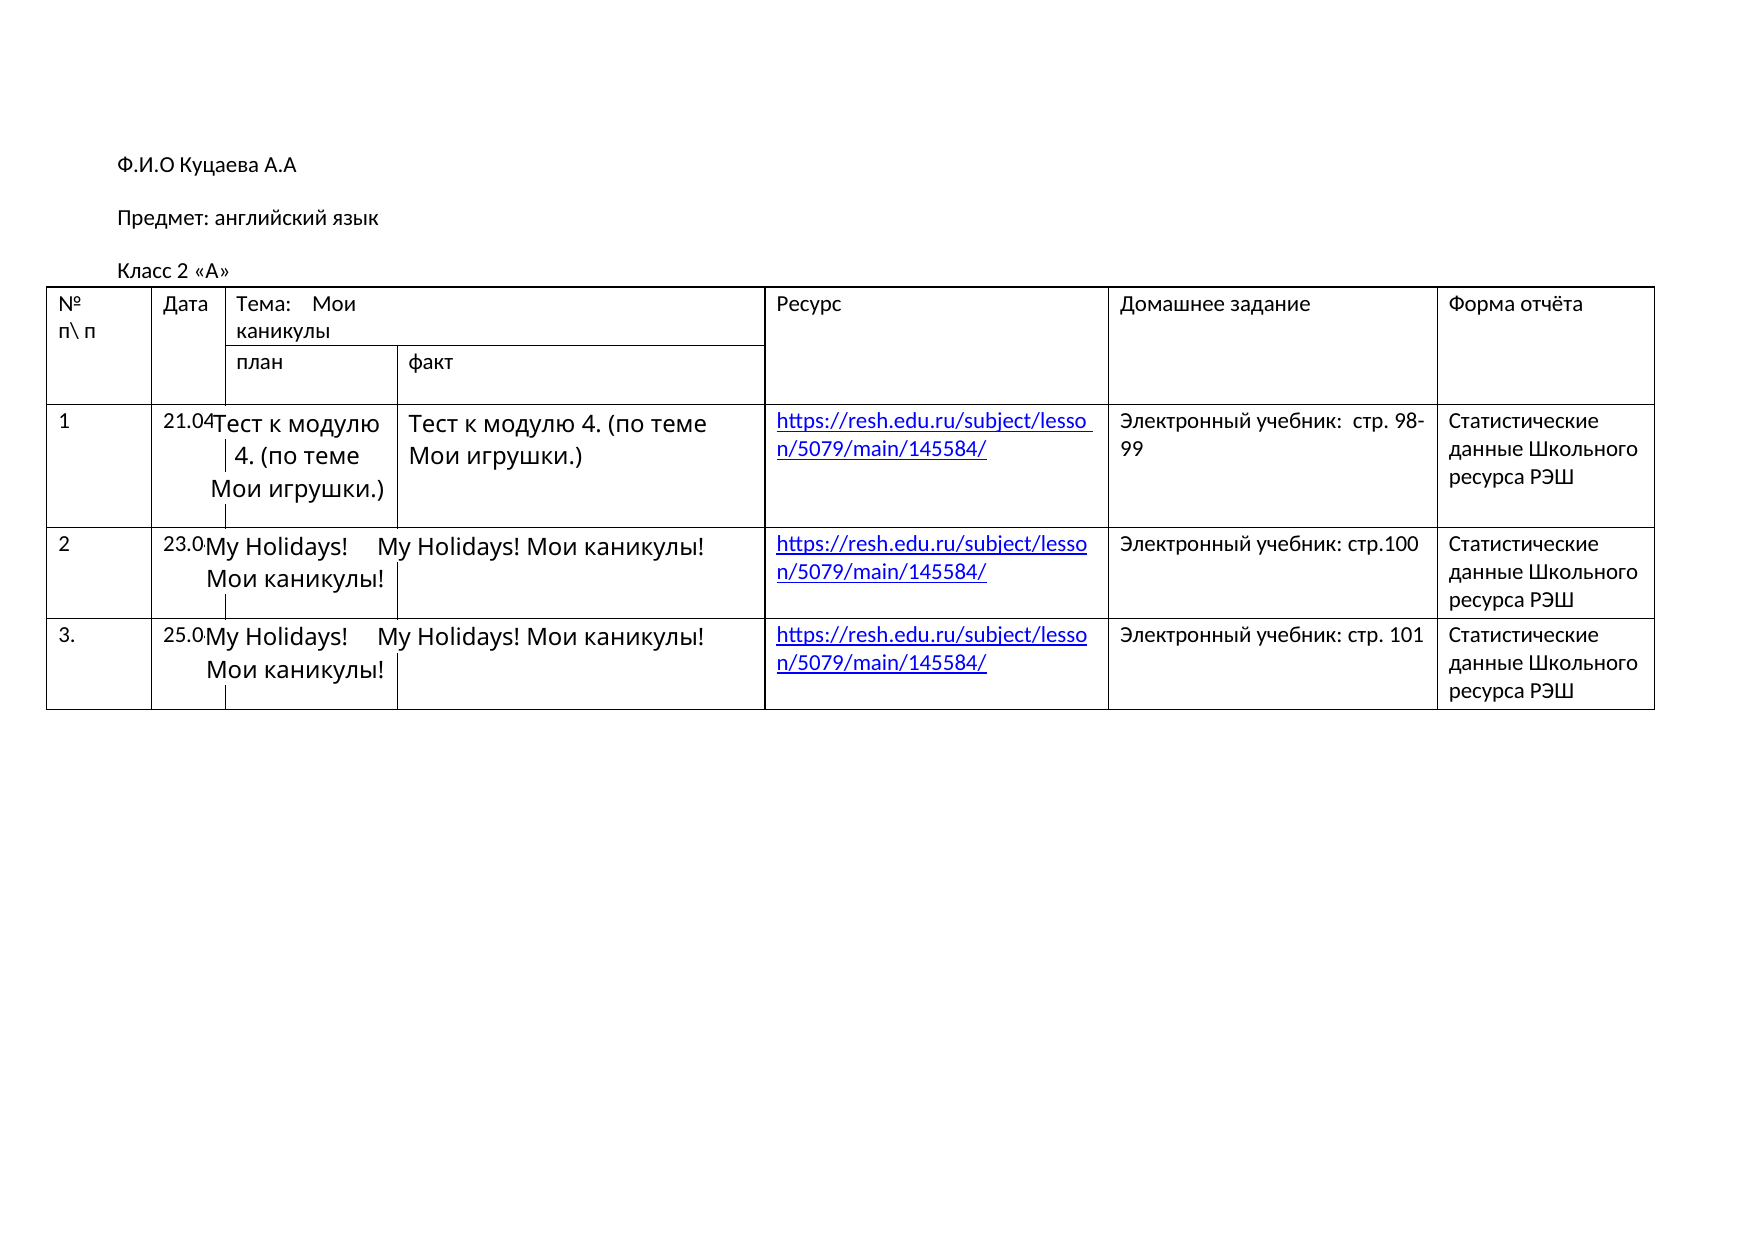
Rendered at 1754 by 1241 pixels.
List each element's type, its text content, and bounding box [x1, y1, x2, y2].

table_cell факт [398, 346, 764, 404]
table_cell https://resh.edu.ru/subject/lesso n/5079/main/145584/ [766, 619, 1108, 709]
table_cell 23.04 [152, 528, 225, 618]
table_cell Тест к модулю 4. (по теме Мои игрушки.) [398, 405, 764, 527]
table_cell Тест к модулю 4. (по теме Мои игрушки.) [226, 405, 397, 527]
table_cell Электронный учебник: стр. 101 [1109, 619, 1437, 709]
table_cell Статистические данные Школьного ресурса РЭШ [1438, 405, 1654, 527]
table_cell My Holidays! Мои каникулы! [226, 619, 397, 653]
table_cell Электронный учебник: стр.100 [1109, 528, 1437, 618]
table_cell 25.04 [152, 619, 225, 709]
table_cell My Holidays! Мои каникулы! [398, 619, 764, 709]
table_cell Электронный учебник: стр. 98-99 [1109, 405, 1437, 527]
text Предмет: английский язык [117, 203, 1604, 231]
table_cell My Holidays! Мои каникулы! [226, 562, 397, 618]
table_cell My Holidays! Мои каникулы! [398, 528, 764, 618]
table_cell https://resh.edu.ru/subject/lesso n/5079/main/145584/ [766, 528, 1108, 618]
table_header Форма отчёта [1438, 288, 1654, 404]
table_header № п\ п [47, 288, 151, 404]
table_cell 2 [47, 528, 151, 618]
table_header Дата [152, 288, 225, 404]
table_header Ресурс [766, 288, 1108, 404]
table_cell 3. [47, 619, 151, 709]
table_cell 21.04 [152, 405, 225, 527]
text Ф.И.О Куцаева А.А [117, 150, 1604, 178]
table_cell My Holidays! Мои каникулы! [226, 528, 397, 562]
table_header [398, 288, 764, 345]
table_cell Статистические данные Школьного ресурса РЭШ [1438, 528, 1654, 618]
table_cell My Holidays! Мои каникулы! [226, 653, 397, 709]
table_cell 1 [47, 405, 151, 527]
text Класс 2 «А» [117, 256, 1604, 284]
table_header Домашнее задание [1109, 288, 1437, 404]
table_cell Статистические данные Школьного ресурса РЭШ [1438, 619, 1654, 709]
table_header Тема: Мои каникулы [226, 288, 397, 345]
table_cell план [226, 346, 397, 404]
table_cell https://resh.edu.ru/subject/lesso n/5079/main/145584/ [766, 405, 1108, 527]
